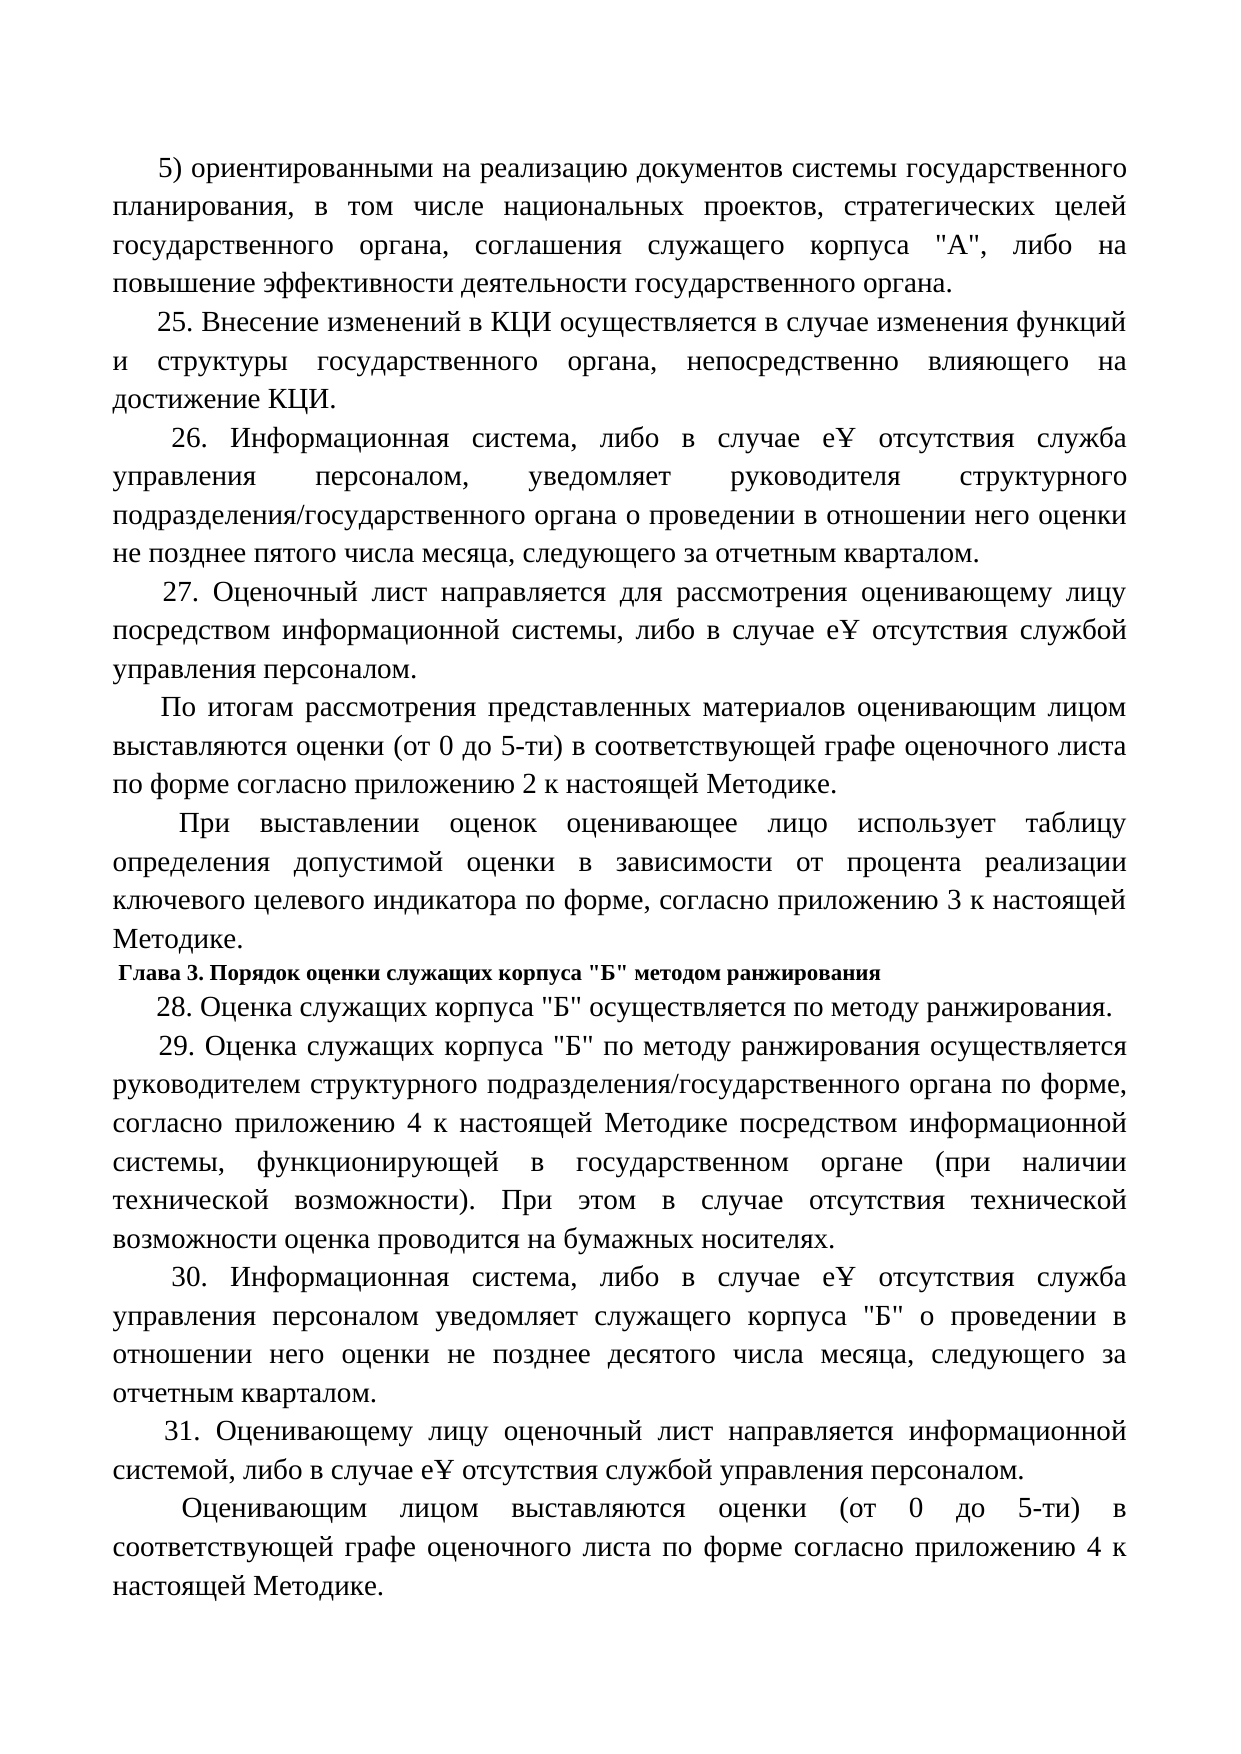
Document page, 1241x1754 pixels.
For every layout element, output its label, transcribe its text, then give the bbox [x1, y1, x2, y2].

text При выставлении оценок оценивающее лицо использует таблицу определения допустимой оценки в зависимости от процента реализации ключевого целевого индикатора по форме, согласно приложению 3 к настоящей Методике. [112, 805, 1128, 954]
text 28. Оценка служащих корпуса "Б" осуществляется по методу ранжирования. [112, 989, 1128, 1023]
text 27. Оценочный лист направляется для рассмотрения оценивающему лицу посредством информационной системы, либо в случае еҰ отсутствия службой управления персоналом. [112, 574, 1128, 684]
text Оценивающим лицом выставляются оценки (от 0 до 5-ти) в соответствующей графе оценочного листа по форме согласно приложению 4 к настоящей Методике. [112, 1491, 1128, 1601]
text 26. Информационная система, либо в случае еҰ отсутствия служба управления персоналом, уведомляет руководителя структурного подразделения/государственного органа о проведении в отношении него оценки не позднее пятого числа месяца, следующего за отчетным кварталом. [112, 420, 1128, 569]
text 30. Информационная система, либо в случае еҰ отсутствия служба управления персоналом уведомляет служащего корпуса "Б" о проведении в отношении него оценки не позднее десятого числа месяца, следующего за отчетным кварталом. [112, 1259, 1128, 1408]
text 5) ориентированными на реализацию документов системы государственного планирования, в том числе национальных проектов, стратегических целей государственного органа, соглашения служащего корпуса "А", либо на повышение эффективности деятельности государственного органа. [112, 150, 1128, 299]
text По итогам рассмотрения представленных материалов оценивающим лицом выставляются оценки (от 0 до 5-ти) в соответствующей графе оценочного листа по форме согласно приложению 2 к настоящей Методике. [112, 689, 1128, 800]
text 29. Оценка служащих корпуса "Б" по методу ранжирования осуществляется руководителем структурного подразделения/государственного органа по форме, согласно приложению 4 к настоящей Методике посредством информационной системы, функционирующей в государственном органе (при наличии технической возможности). При этом в случае отсутствия технической возможности оценка проводится на бумажных носителях. [112, 1028, 1128, 1254]
text 25. Внесение изменений в КЦИ осуществляется в случае изменения функций и структуры государственного органа, непосредственно влияющего на достижение КЦИ. [112, 304, 1128, 415]
text Глава 3. Порядок оценки служащих корпуса "Б" методом ранжирования [112, 959, 1128, 986]
text 31. Оценивающему лицу оценочный лист направляется информационной системой, либо в случае еҰ отсутствия службой управления персоналом. [112, 1413, 1128, 1486]
